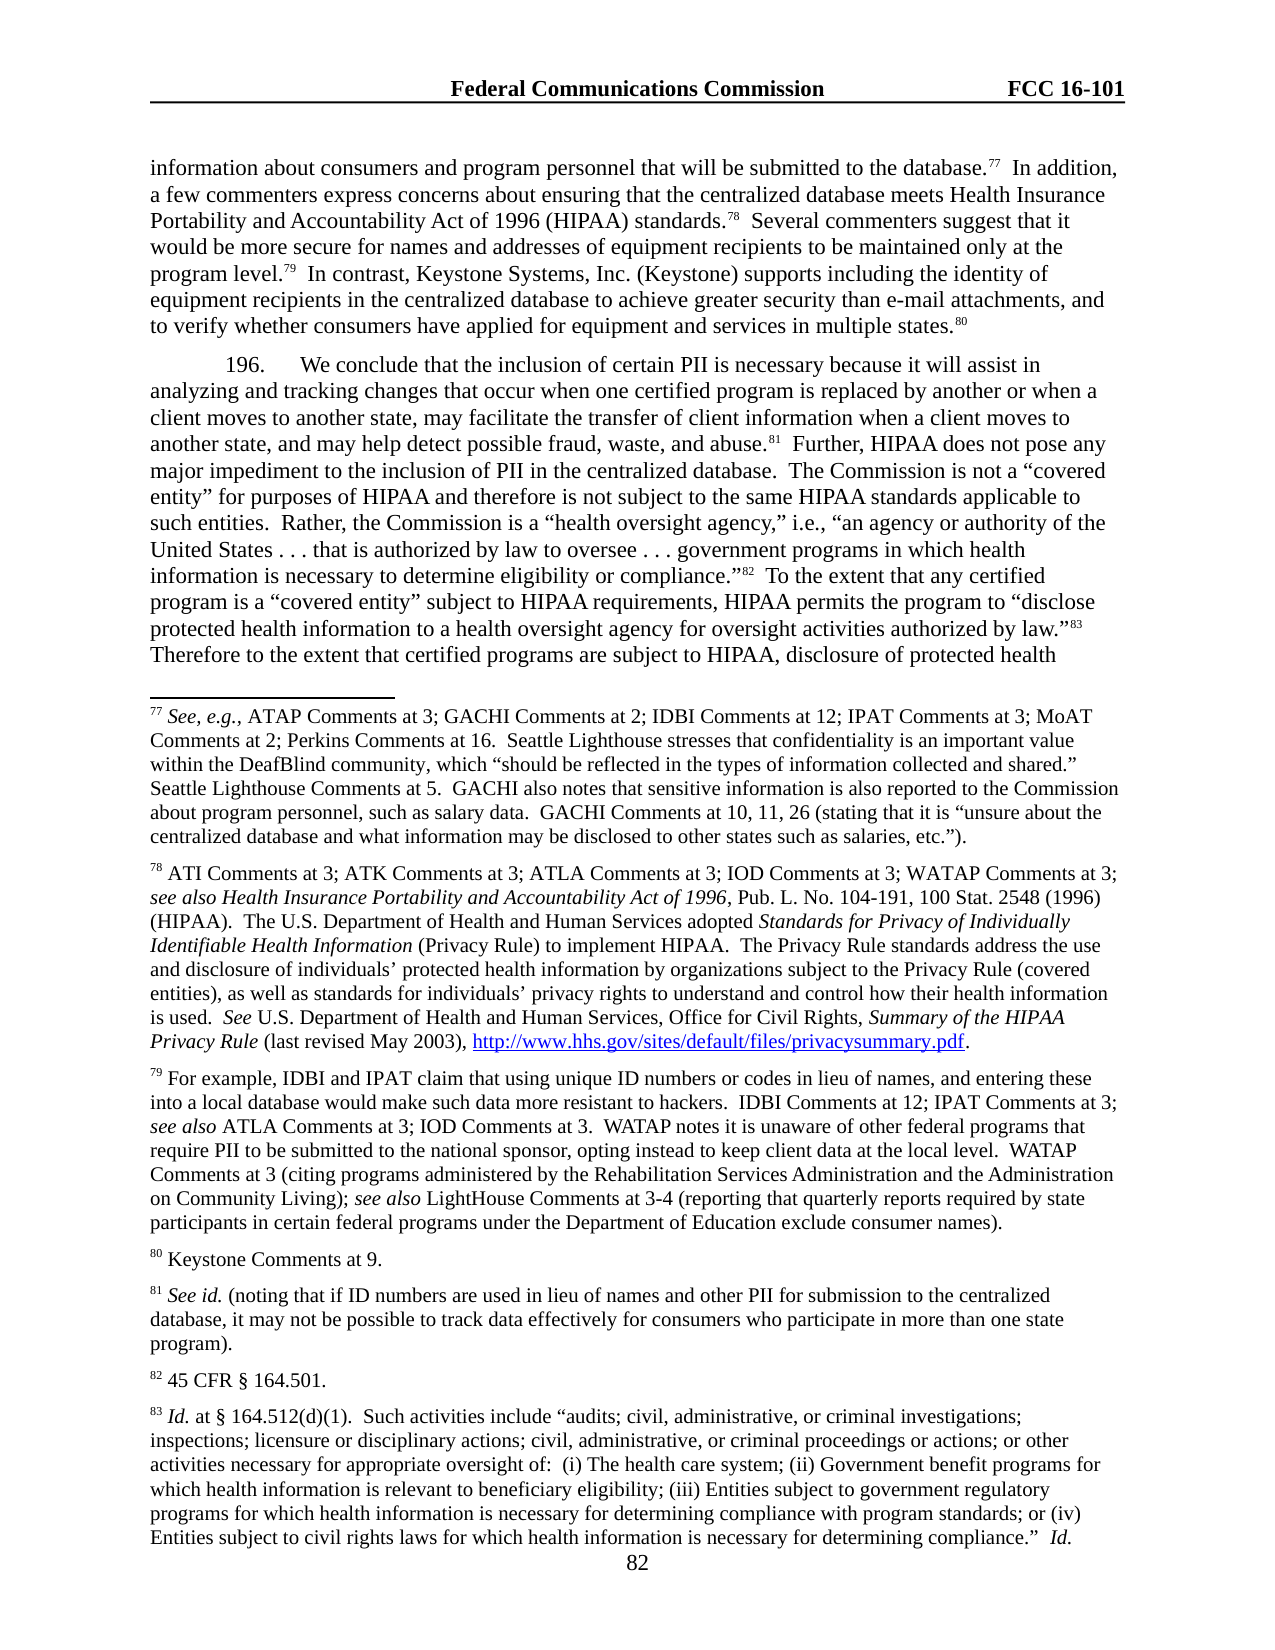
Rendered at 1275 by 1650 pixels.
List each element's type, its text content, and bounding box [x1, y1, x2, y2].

text Some commenters express concerns about maintaining the privacy and confidentiality of information about consumers and program personnel that will be submitted to the database. In addition, a few commenters express concerns about ensuring that the centralized database meets Health Insurance Portability and Accountability Act of 1996 (HIPAA) standards. Several commenters suggest that it would be more secure for names and addresses of equipment recipients to be maintained only at the program level. In contrast, Keystone Systems, Inc. (Keystone) supports including the identity of equipment recipients in the centralized database to achieve greater security than e-mail attachments, and to verify whether consumers have applied for equipment and services in multiple states. [150, 154, 1125, 339]
text We conclude that the inclusion of certain PII is necessary because it will assist in analyzing and tracking changes that occur when one certified program is replaced by another or when a client moves to another state, may facilitate the transfer of client information when a client moves to another state, and may help detect possible fraud, waste, and abuse. Further, HIPAA does not pose any major impediment to the inclusion of PII in the centralized database. The Commission is not a “covered entity” for purposes of HIPAA and therefore is not subject to the same HIPAA standards applicable to such entities. Rather, the Commission is a “health oversight agency,” i.e., “an agency or authority of the United States . . . that is authorized by law to oversee . . . government programs in which health information is necessary to determine eligibility or compliance.” To the extent that any certified program is a “covered entity” subject to HIPAA requirements, HIPAA permits the program to “disclose protected health information to a health oversight agency for oversight activities authorized by law.” Therefore to the extent that certified programs are subject to HIPAA, disclosure of protected health information to the Commission for purposes of administering the NDBEDP does not conflict with HIPAA. [150, 351, 1125, 667]
